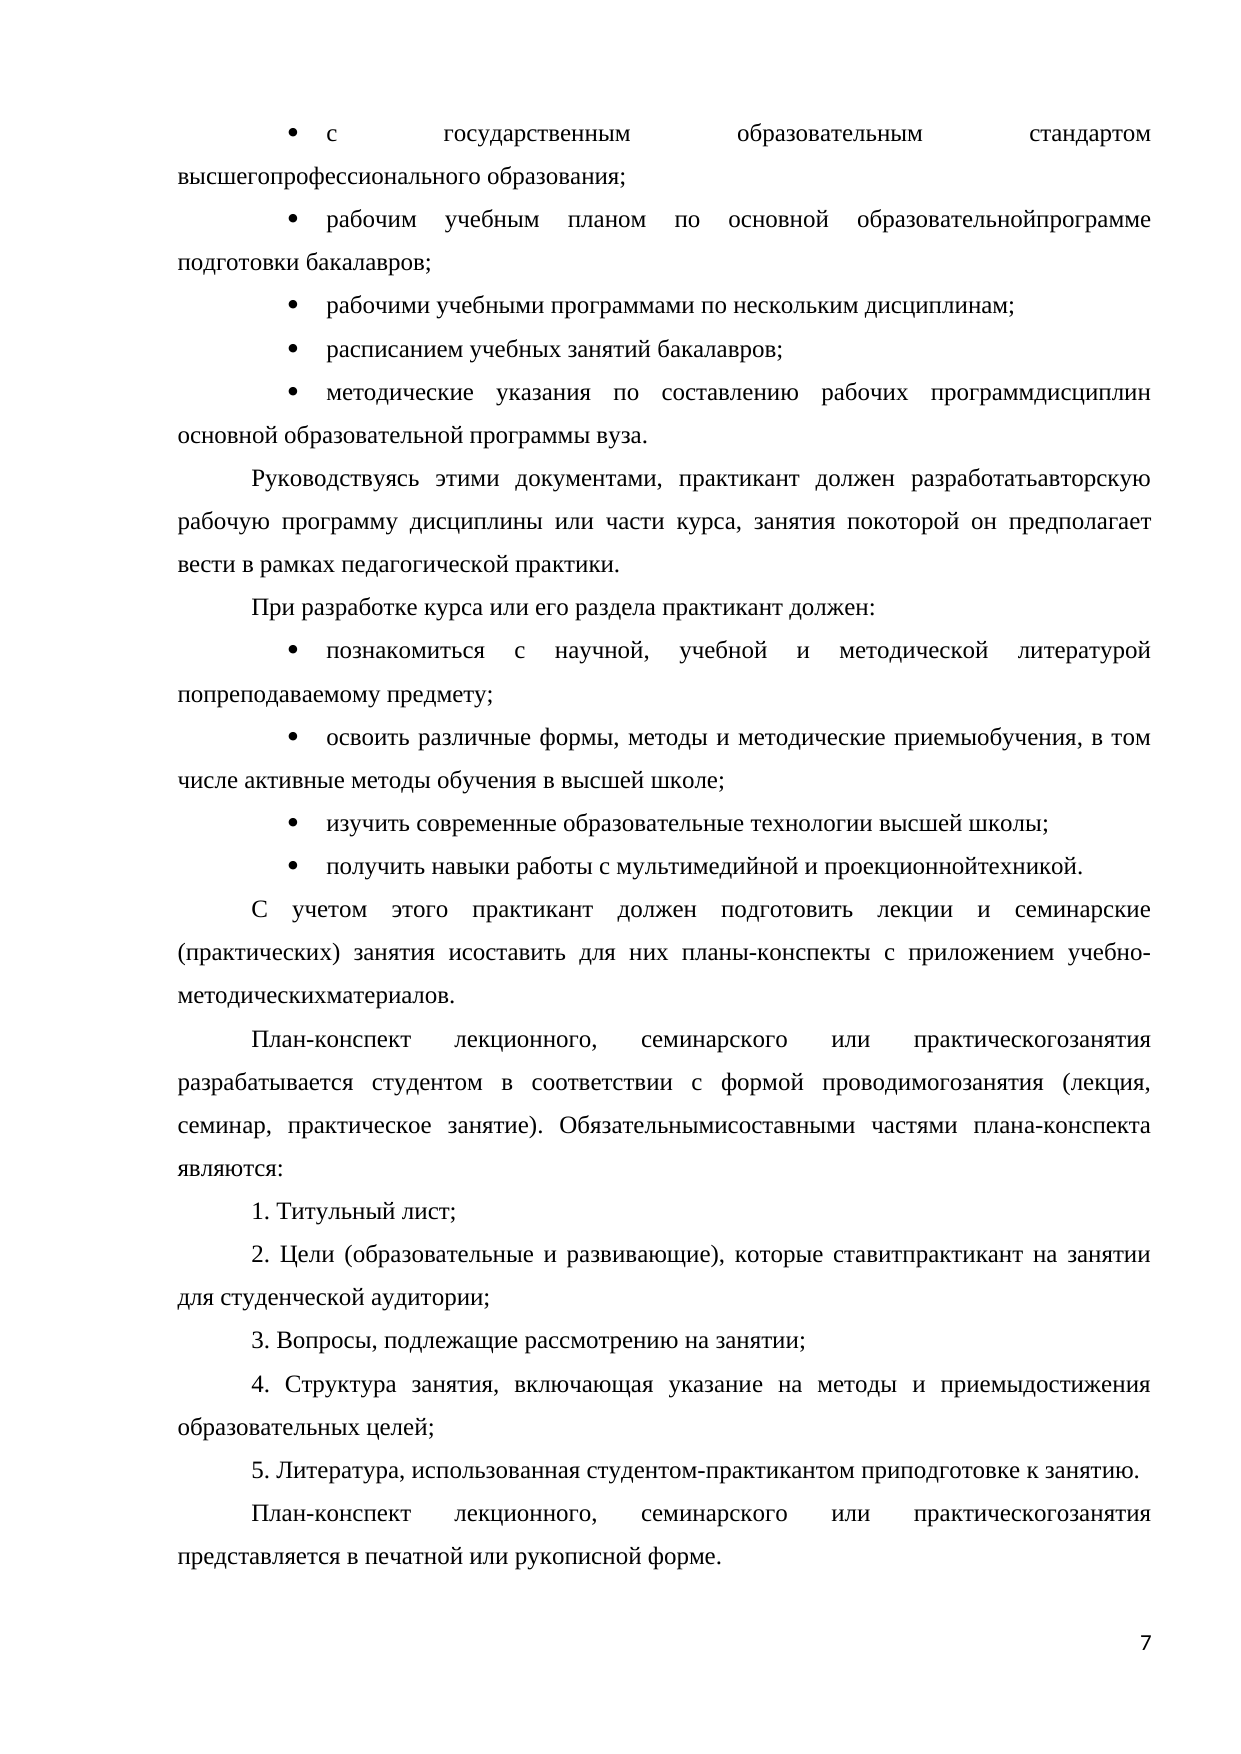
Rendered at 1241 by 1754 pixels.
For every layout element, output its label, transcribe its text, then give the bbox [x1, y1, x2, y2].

list расписанием учебных занятий бакалавров; [177, 334, 1152, 362]
list рабочим учебным планом по основной образовательнойпрограмме подготовки бакалавров; [177, 204, 1152, 276]
list познакомиться с научной, учебной и методической литературой попреподаваемому предмету; [177, 636, 1152, 707]
list методические указания по составлению рабочих программдисциплин основной образовательной программы вуза. [177, 377, 1152, 449]
list получить навыки работы с мультимедийной и проекционнойтехникой. [177, 851, 1152, 880]
text План-конспект лекционного, семинарского или практическогозанятия разрабатывается студентом в соответствии с формой проводимогозанятия (лекция, семинар, практическое занятие). Обязательнымисоставными частями плана-конспекта являются: [177, 1024, 1152, 1182]
text При разработке курса или его раздела практикант должен: [177, 592, 1152, 621]
list рабочими учебными программами по нескольким дисциплинам; [177, 291, 1152, 319]
text 2. Цели (образовательные и развивающие), которые ставитпрактикант на занятии для студенческой аудитории; [177, 1239, 1152, 1311]
text С учетом этого практикант должен подготовить лекции и семинарские (практических) занятия исоставить для них планы-конспекты с приложением учебно-методическихматериалов. [177, 894, 1152, 1009]
list освоить различные формы, методы и методические приемыобучения, в том числе активные методы обучения в высшей школе; [177, 722, 1152, 794]
text 4. Структура занятия, включающая указание на методы и приемыдостижения образовательных целей; [177, 1369, 1152, 1441]
text Руководствуясь этими документами, практикант должен разработатьавторскую рабочую программу дисциплины или части курса, занятия покоторой он предполагает вести в рамках педагогической практики. [177, 463, 1152, 578]
list изучить современные образовательные технологии высшей школы; [177, 808, 1152, 837]
text 5. Литература, использованная студентом-практикантом приподготовке к занятию. [177, 1455, 1152, 1484]
text 1. Титульный лист; [177, 1196, 1152, 1225]
list с государственным образовательным стандартом высшегопрофессионального образования; [177, 118, 1152, 190]
text 3. Вопросы, подлежащие рассмотрению на занятии; [177, 1326, 1152, 1354]
text План-конспект лекционного, семинарского или практическогозанятия представляется в печатной или рукописной форме. [177, 1498, 1152, 1570]
